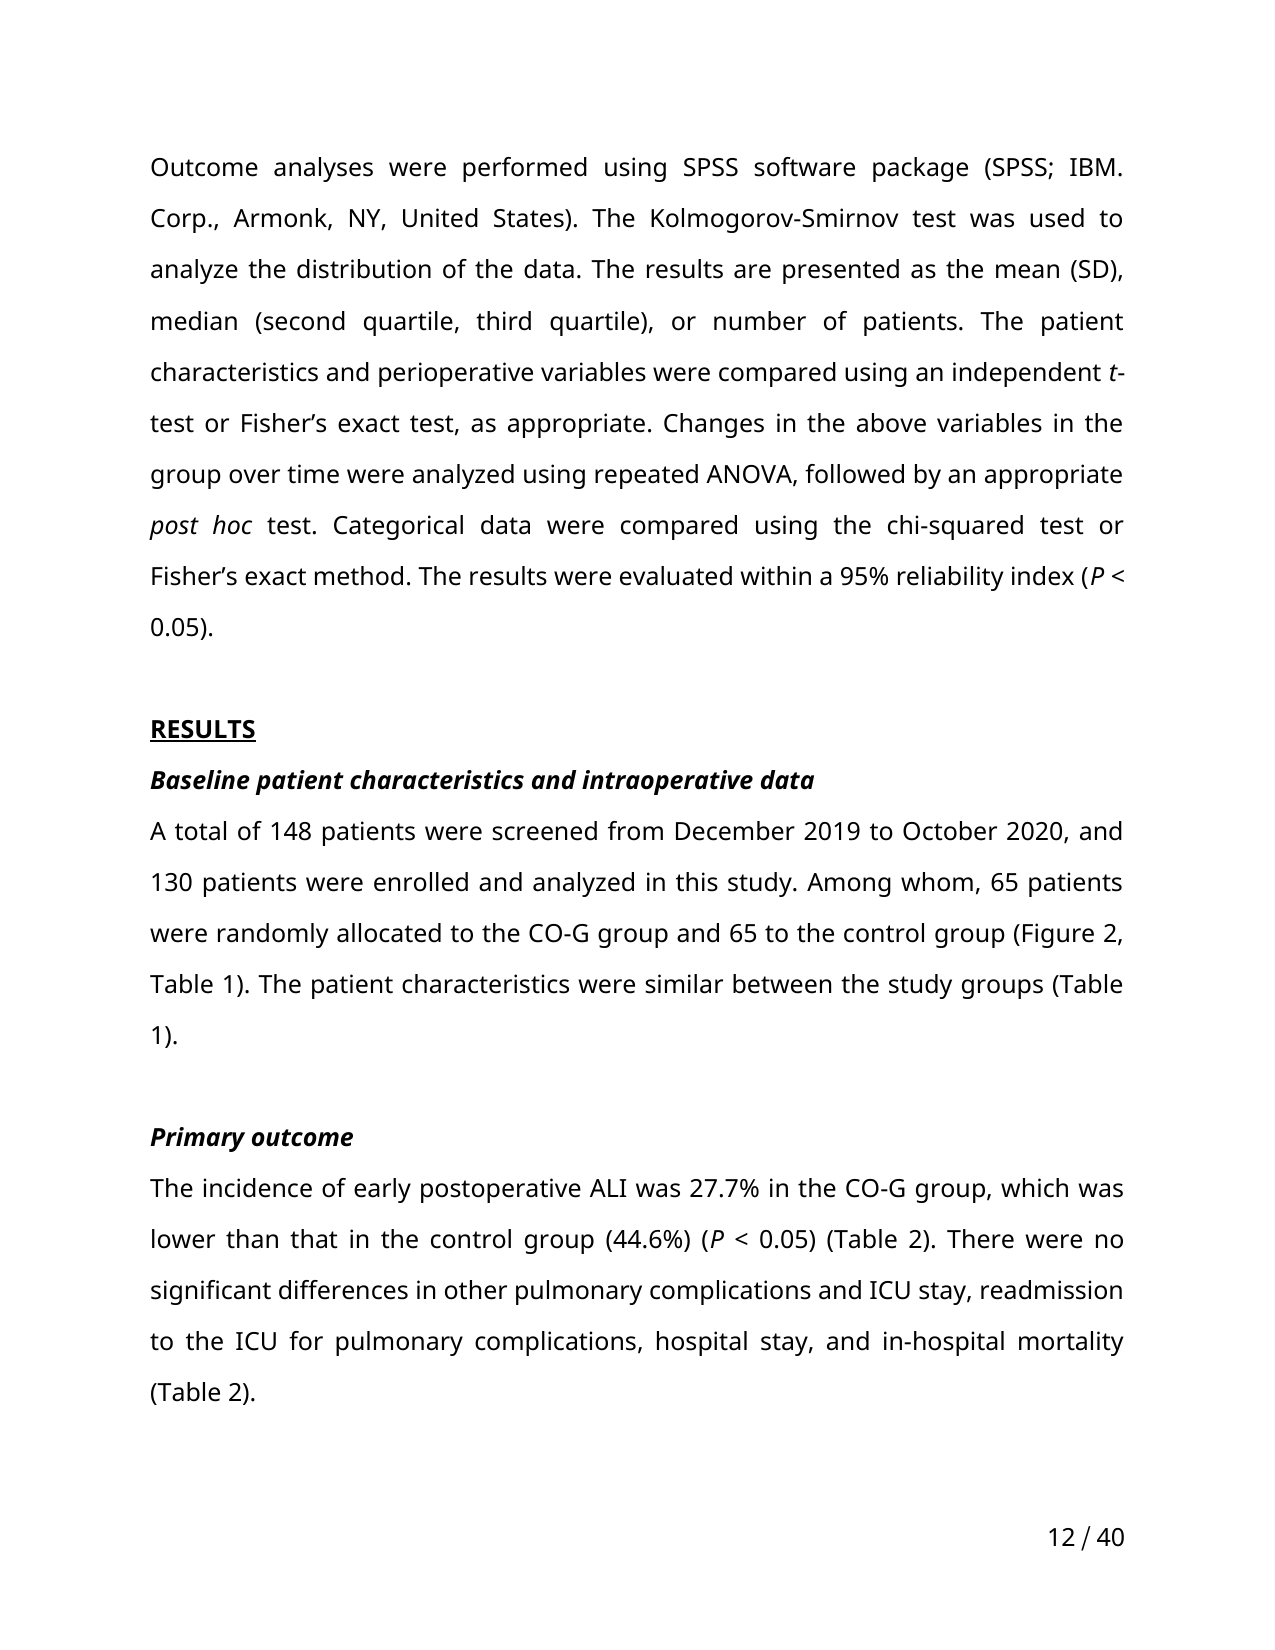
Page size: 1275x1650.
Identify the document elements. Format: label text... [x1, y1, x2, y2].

text Baseline patient characteristics and intraoperative data [150, 762, 1125, 797]
text RESULTS [150, 711, 1125, 746]
text The incidence of early postoperative ALI was 27.7% in the CO-G group, which was lower than that in the control group (44.6%) (P < 0.05) (Table 2). There were no significant differences in other pulmonary complications and ICU stay, readmission to the ICU for pulmonary complications, hospital stay, and in-hospital mortality (Table 2). [150, 1171, 1125, 1409]
text A total of 148 patients were screened from December 2019 to October 2020, and 130 patients were enrolled and analyzed in this study. Among whom, 65 patients were randomly allocated to the CO-G group and 65 to the control group (Figure 2, Table 1). The patient characteristics were similar between the study groups (Table 1). [150, 813, 1125, 1052]
text Outcome analyses were performed using SPSS software package (SPSS; IBM. Corp., Armonk, NY, United States). The Kolmogorov-Smirnov test was used to analyze the distribution of the data. The results are presented as the mean (SD), median (second quartile, third quartile), or number of patients. The patient characteristics and perioperative variables were compared using an independent t-test or Fisher’s exact test, as appropriate. Changes in the above variables in the group over time were analyzed using repeated ANOVA, followed by an appropriate post hoc test. Categorical data were compared using the chi-squared test or Fisher’s exact method. The results were evaluated within a 95% reliability index (P < 0.05). [150, 150, 1125, 643]
text Primary outcome [150, 1120, 1125, 1154]
